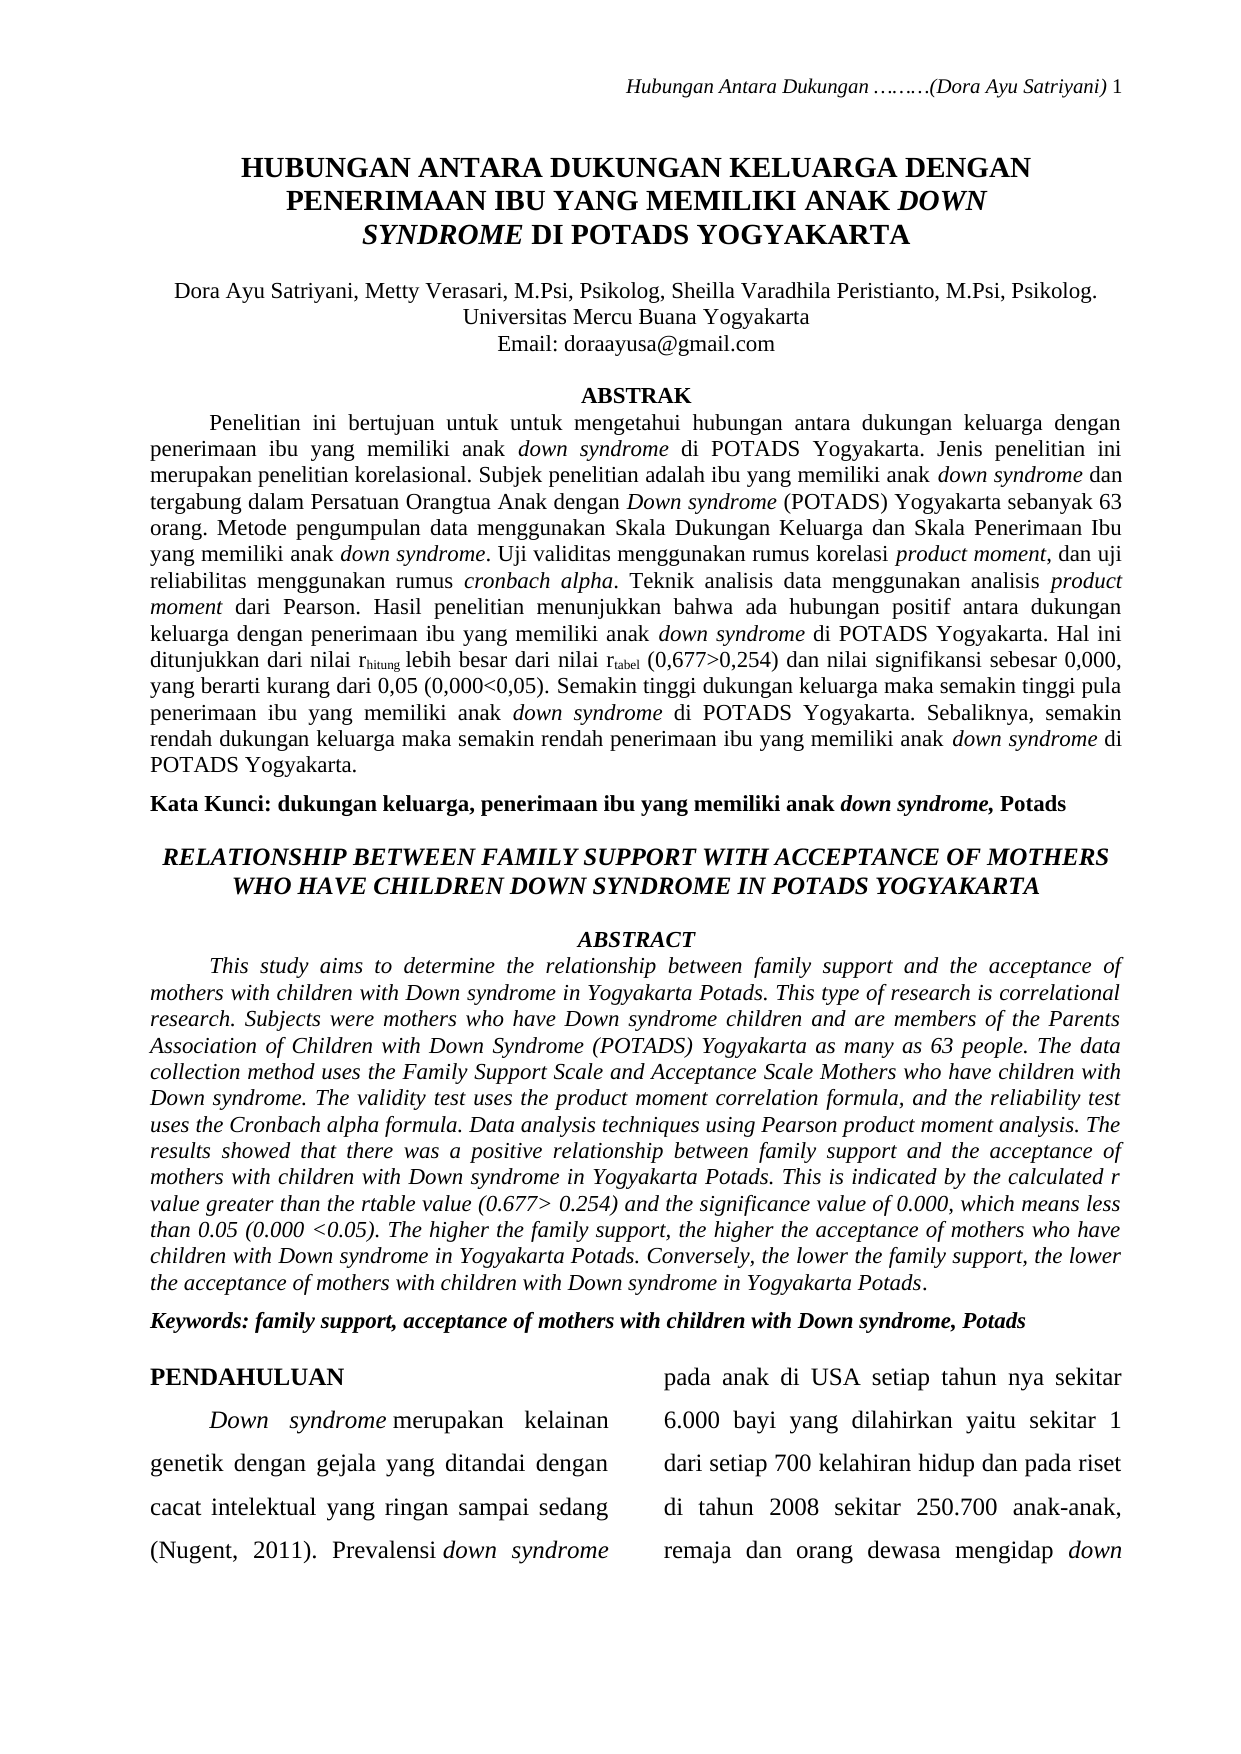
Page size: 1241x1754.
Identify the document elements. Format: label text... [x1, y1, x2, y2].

text Keywords: family support, acceptance of mothers with children with Down syndrome, Potads [150, 1307, 1122, 1333]
text ABSTRAK [150, 382, 1122, 409]
text ABSTRACT [150, 926, 1122, 953]
text Penelitian ini bertujuan untuk untuk mengetahui hubungan antara dukungan keluarga dengan penerimaan ibu yang memiliki anak down syndrome di POTADS Yogyakarta. Jenis penelitian ini merupakan penelitian korelasional. Subjek penelitian adalah ibu yang memiliki anak down syndrome dan tergabung dalam Persatuan Orangtua Anak dengan Down syndrome (POTADS) Yogyakarta sebanyak 63 orang. Metode pengumpulan data menggunakan Skala Dukungan Keluarga dan Skala Penerimaan Ibu yang memiliki anak down syndrome. Uji validitas menggunakan rumus korelasi product moment, dan uji reliabilitas menggunakan rumus cronbach alpha. Teknik analisis data menggunakan analisis product moment dari Pearson. Hasil penelitian menunjukkan bahwa ada hubungan positif antara dukungan keluarga dengan penerimaan ibu yang memiliki anak down syndrome di POTADS Yogyakarta. Hal ini ditunjukkan dari nilai rhitung lebih besar dari nilai rtabel (0,677>0,254) dan nilai signifikansi sebesar 0,000, yang berarti kurang dari 0,05 (0,000<0,05). Semakin tinggi dukungan keluarga maka semakin tinggi pula penerimaan ibu yang memiliki anak down syndrome di POTADS Yogyakarta. Sebaliknya, semakin rendah dukungan keluarga maka semakin rendah penerimaan ibu yang memiliki anak down syndrome di POTADS Yogyakarta. [150, 409, 1122, 778]
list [150, 1405, 609, 1563]
list PENDAHULUAN [150, 1362, 609, 1391]
text Dora Ayu Satriyani, Metty Verasari, M.Psi, Psikolog, Sheilla Varadhila Peristianto, M.Psi, Psikolog. [150, 277, 1122, 303]
text HUBUNGAN ANTARA DUKUNGAN KELUARGA DENGAN PENERIMAAN IBU YANG MEMILIKI ANAK DOWN [150, 150, 1122, 217]
text This study aims to determine the relationship between family support and the acceptance of mothers with children with Down syndrome in Yogyakarta Potads. This type of research is correlational research. Subjects were mothers who have Down syndrome children and are members of the Parents Association of Children with Down Syndrome (POTADS) Yogyakarta as many as 63 people. The data collection method uses the Family Support Scale and Acceptance Scale Mothers who have children with Down syndrome. The validity test uses the product moment correlation formula, and the reliability test uses the Cronbach alpha formula. Data analysis techniques using Pearson product moment analysis. The results showed that there was a positive relationship between family support and the acceptance of mothers with children with Down syndrome in Yogyakarta Potads. This is indicated by the calculated r value greater than the rtable value (0.677> 0.254) and the significance value of 0.000, which means less than 0.05 (0.000 <0.05). The higher the family support, the higher the acceptance of mothers who have children with Down syndrome in Yogyakarta Potads. Conversely, the lower the family support, the lower the acceptance of mothers with children with Down syndrome in Yogyakarta Potads. [150, 953, 1122, 1295]
text Kata Kunci: dukungan keluarga, penerimaan ibu yang memiliki anak down syndrome, Potads [150, 790, 1122, 816]
text Email: doraayusa@gmail.com [150, 330, 1122, 356]
text RELATIONSHIP BETWEEN FAMILY SUPPORT WITH ACCEPTANCE OF MOTHERS WHO HAVE CHILDREN DOWN SYNDROME IN POTADS YOGYAKARTA [150, 842, 1122, 900]
text Universitas Mercu Buana Yogyakarta [150, 303, 1122, 330]
text SYNDROME DI POTADS YOGYAKARTA [150, 217, 1122, 251]
